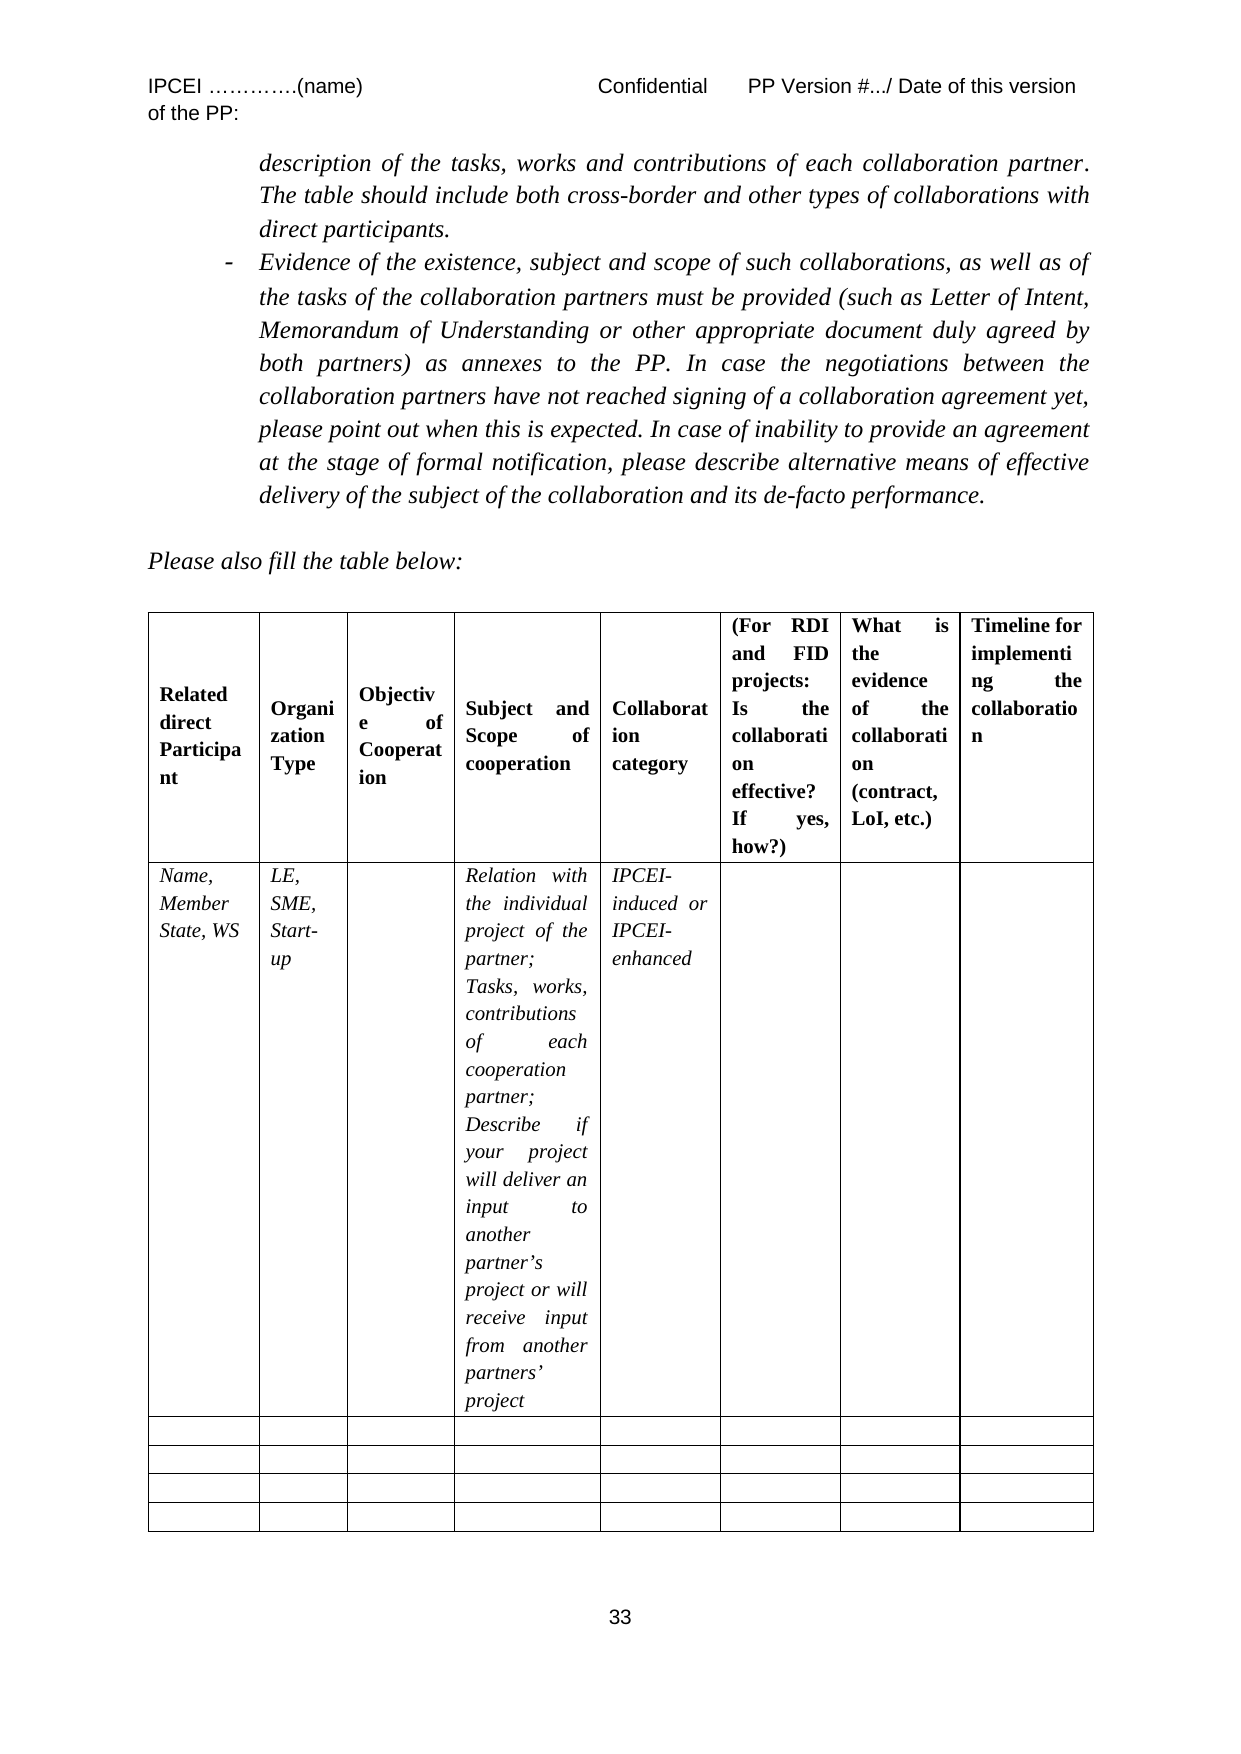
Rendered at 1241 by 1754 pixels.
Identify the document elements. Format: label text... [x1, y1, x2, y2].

table_cell [149, 1474, 259, 1502]
table_cell [721, 863, 840, 1416]
table_cell Relation with the individual project of the partner; Tasks, works, contributions of each cooperation partner; Describe if your project will deliver an input to another partner’s project or will receive input from another partners’ project [455, 863, 600, 1416]
table_cell [455, 1474, 600, 1502]
table_cell [961, 1474, 1093, 1502]
table_header Organization Type [260, 613, 347, 862]
text Please also fill the table below: [148, 546, 1093, 575]
list Evidence of the existence, subject and scope of such collaborations, as well as of the tasks of the collaboration partners must be provided (such as Letter of Intent, Memorandum of Understanding or other appropriate document duly agreed by both partners) as annexes to the PP. In case the negotiations between the collaboration partners have not reached signing of a collaboration agreement yet, please point out when this is expected. In case of inability to provide an agreement at the stage of formal notification, please describe alternative means of effective delivery of the subject of the collaboration and its de-facto performance. [221, 247, 1093, 509]
table_cell [601, 1474, 720, 1502]
table_cell [348, 1446, 454, 1473]
table_header What is the evidence of the collaboration (contract, LoI, etc.) [841, 613, 959, 862]
table_cell [455, 1446, 600, 1473]
table_cell [260, 1474, 347, 1502]
table_cell [149, 1417, 259, 1445]
table_cell [149, 1503, 259, 1531]
table_cell [455, 1417, 600, 1445]
table_cell [348, 1417, 454, 1445]
table_cell [841, 1417, 959, 1445]
table_cell [348, 1474, 454, 1502]
table_cell [348, 863, 454, 1416]
table_cell [961, 1417, 1093, 1445]
table_cell [601, 1446, 720, 1473]
table_cell [961, 863, 1093, 1416]
table_header Related direct Participant [149, 613, 259, 862]
table_cell [149, 1446, 259, 1473]
table_cell [601, 1503, 720, 1531]
table_cell [348, 1503, 454, 1531]
table_cell [260, 1503, 347, 1531]
table_cell [841, 1503, 959, 1531]
table_cell [601, 1417, 720, 1445]
table_cell IPCEI-induced or IPCEI-enhanced [601, 863, 720, 1416]
table_cell [721, 1446, 840, 1473]
table_cell [260, 1417, 347, 1445]
table_header Objective of Cooperation [348, 613, 454, 862]
table_cell LE, SME, Start-up [260, 863, 347, 1416]
table_cell [841, 1474, 959, 1502]
table_header Timeline for implementing the collaboration [961, 613, 1093, 862]
table_cell [455, 1503, 600, 1531]
table_cell [721, 1503, 840, 1531]
table_header Collaboration category [601, 613, 720, 862]
table_header Subject and Scope of cooperation [455, 613, 600, 862]
table_cell Name, Member State, WS [149, 863, 259, 1416]
table_cell [721, 1417, 840, 1445]
table_cell [260, 1446, 347, 1473]
table_cell [961, 1503, 1093, 1531]
table_cell [841, 1446, 959, 1473]
table_header (For RDI and FID projects: Is the collaboration effective? If yes, how?) [721, 613, 840, 862]
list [221, 148, 1093, 242]
table_cell [841, 863, 959, 1416]
table_cell [961, 1446, 1093, 1473]
table_cell [721, 1474, 840, 1502]
